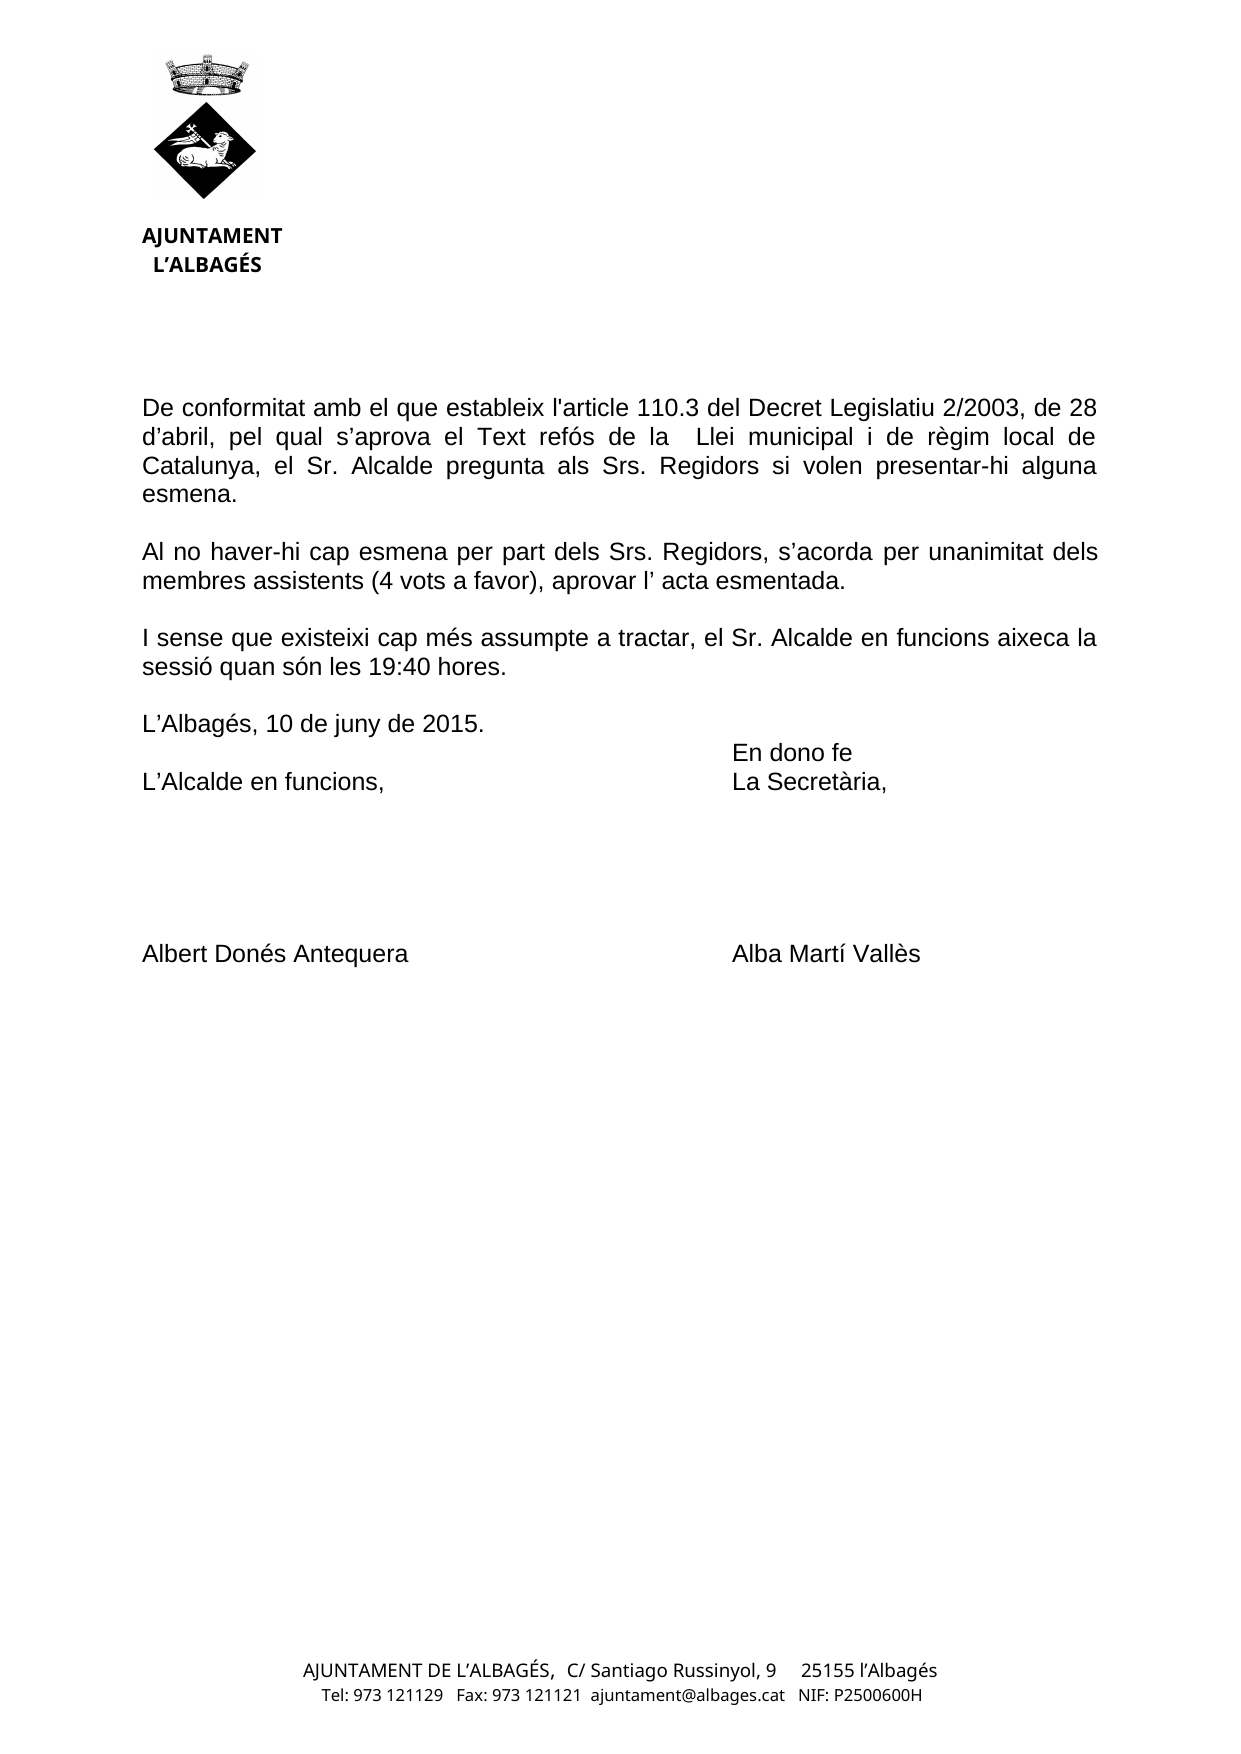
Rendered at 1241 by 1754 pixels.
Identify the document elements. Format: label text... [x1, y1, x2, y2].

text Al no haver-hi cap esmena per part dels Srs. Regidors, s’acorda per unanimitat dels membres assistents (4 vots a favor), aprovar l’ acta esmentada. [142, 537, 1098, 594]
text L’Alcalde en funcions, La Secretària, [142, 767, 1098, 796]
picture [151, 52, 258, 200]
text Albert Donés Antequera Alba Martí Vallès [142, 939, 1098, 968]
text I sense que existeixi cap més assumpte a tractar, el Sr. Alcalde en funcions aixeca la sessió quan són les 19:40 hores. [142, 623, 1098, 681]
text De conformitat amb el que estableix l'article 110.3 del Decret Legislatiu 2/2003, de 28 d’abril, pel qual s’aprova el Text refós de la Llei municipal i de règim local de Catalunya, el Sr. Alcalde pregunta als Srs. Regidors si volen presentar-hi alguna esmena. [142, 393, 1098, 508]
text En dono fe [142, 738, 1098, 767]
text L’Albagés, 10 de juny de 2015. [142, 709, 1098, 738]
